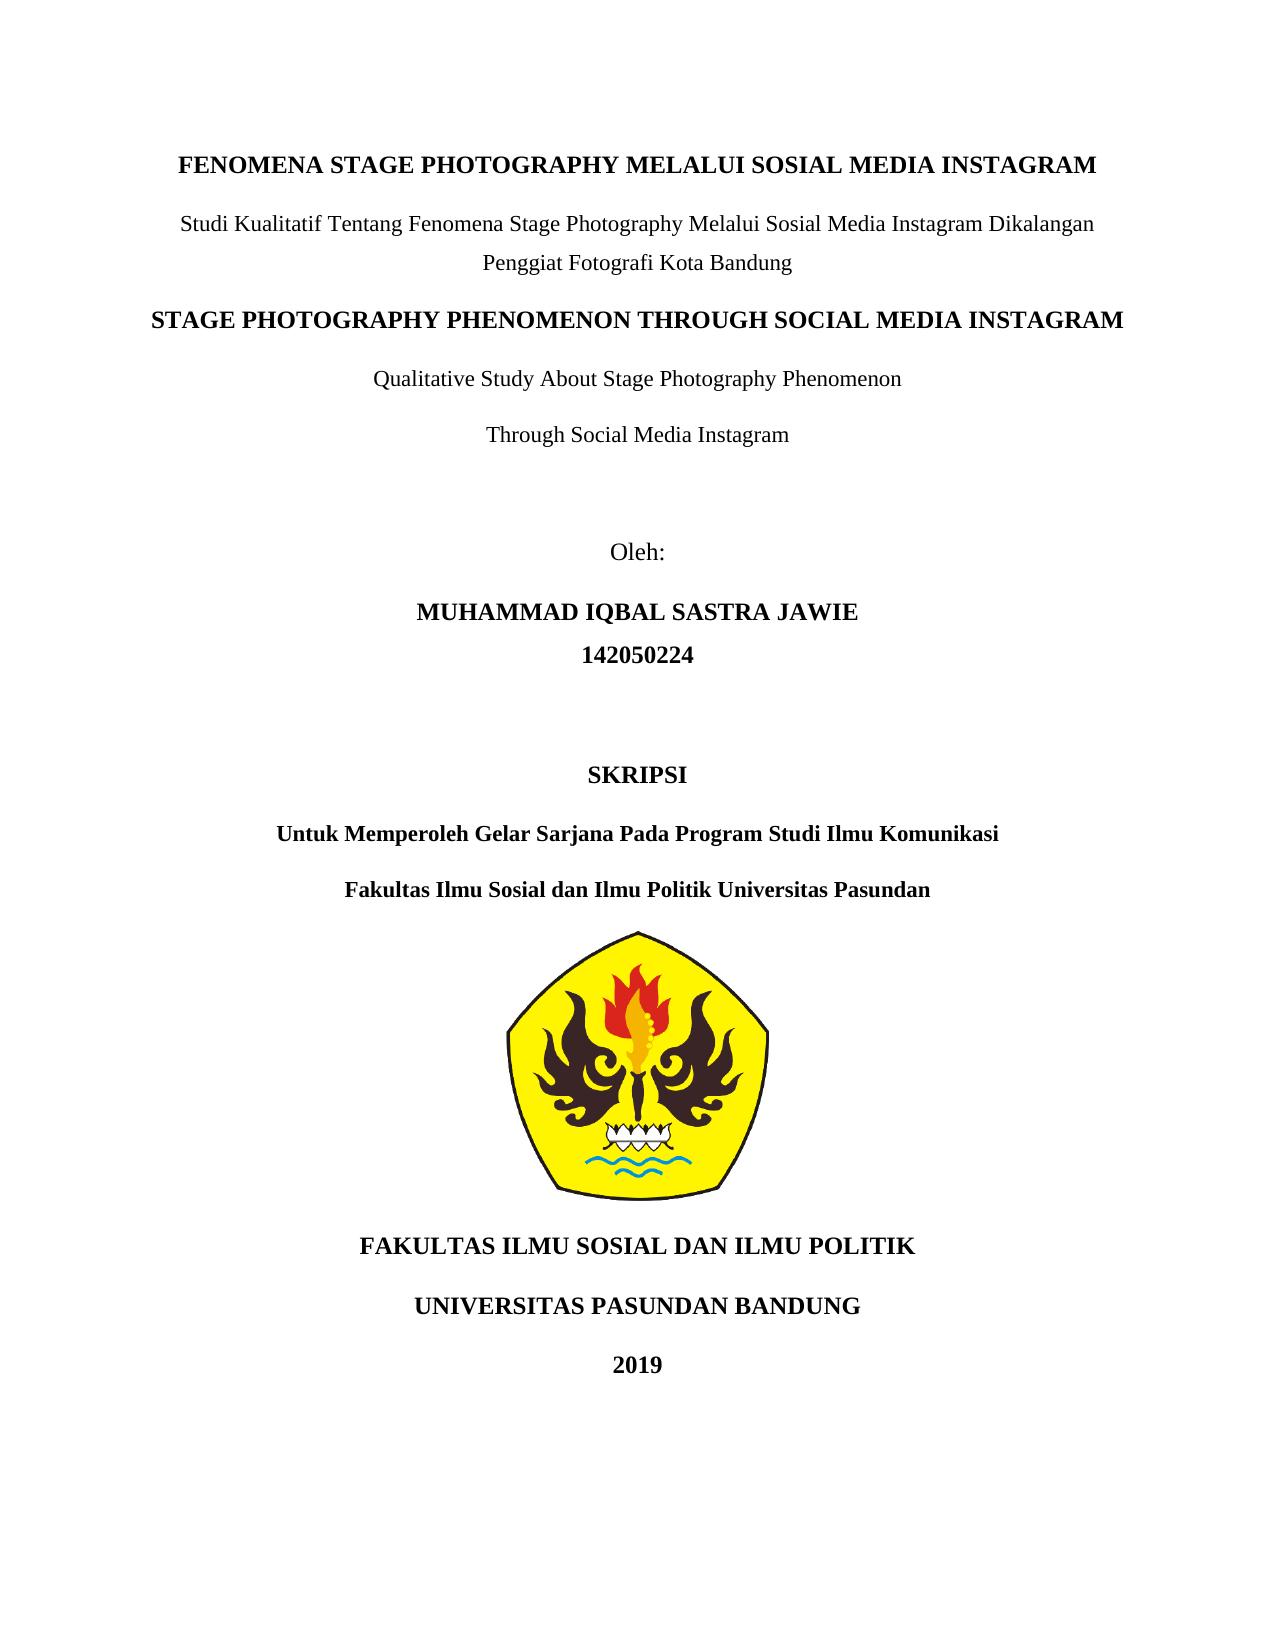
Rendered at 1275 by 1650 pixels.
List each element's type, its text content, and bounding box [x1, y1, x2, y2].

text FENOMENA STAGE PHOTOGRAPHY MELALUI SOSIAL MEDIA INSTAGRAM [150, 150, 1125, 179]
text Fakultas Ilmu Sosial dan Ilmu Politik Universitas Pasundan [150, 876, 1125, 902]
text SKRIPSI [150, 760, 1125, 788]
text STAGE PHOTOGRAPHY PHENOMENON THROUGH SOCIAL MEDIA INSTAGRAM [150, 305, 1125, 334]
text Untuk Memperoleh Gelar Sarjana Pada Program Studi Ilmu Komunikasi [150, 819, 1125, 846]
text UNIVERSITAS PASUNDAN BANDUNG [150, 1291, 1125, 1319]
picture [506, 931, 769, 1201]
text 2019 [150, 1351, 1125, 1379]
text Qualitative Study About Stage Photography Phenomenon [150, 365, 1125, 392]
text FAKULTAS ILMU SOSIAL DAN ILMU POLITIK [150, 1231, 1125, 1260]
text Oleh: [150, 537, 1125, 566]
text Through Social Media Instagram [150, 421, 1125, 448]
text Studi Kualitatif Tentang Fenomena Stage Photography Melalui Sosial Media Instagram Dikalangan Penggiat Fotografi Kota Bandung [150, 210, 1125, 276]
text MUHAMMAD IQBAL SASTRA JAWIE 142050224 [150, 597, 1125, 669]
